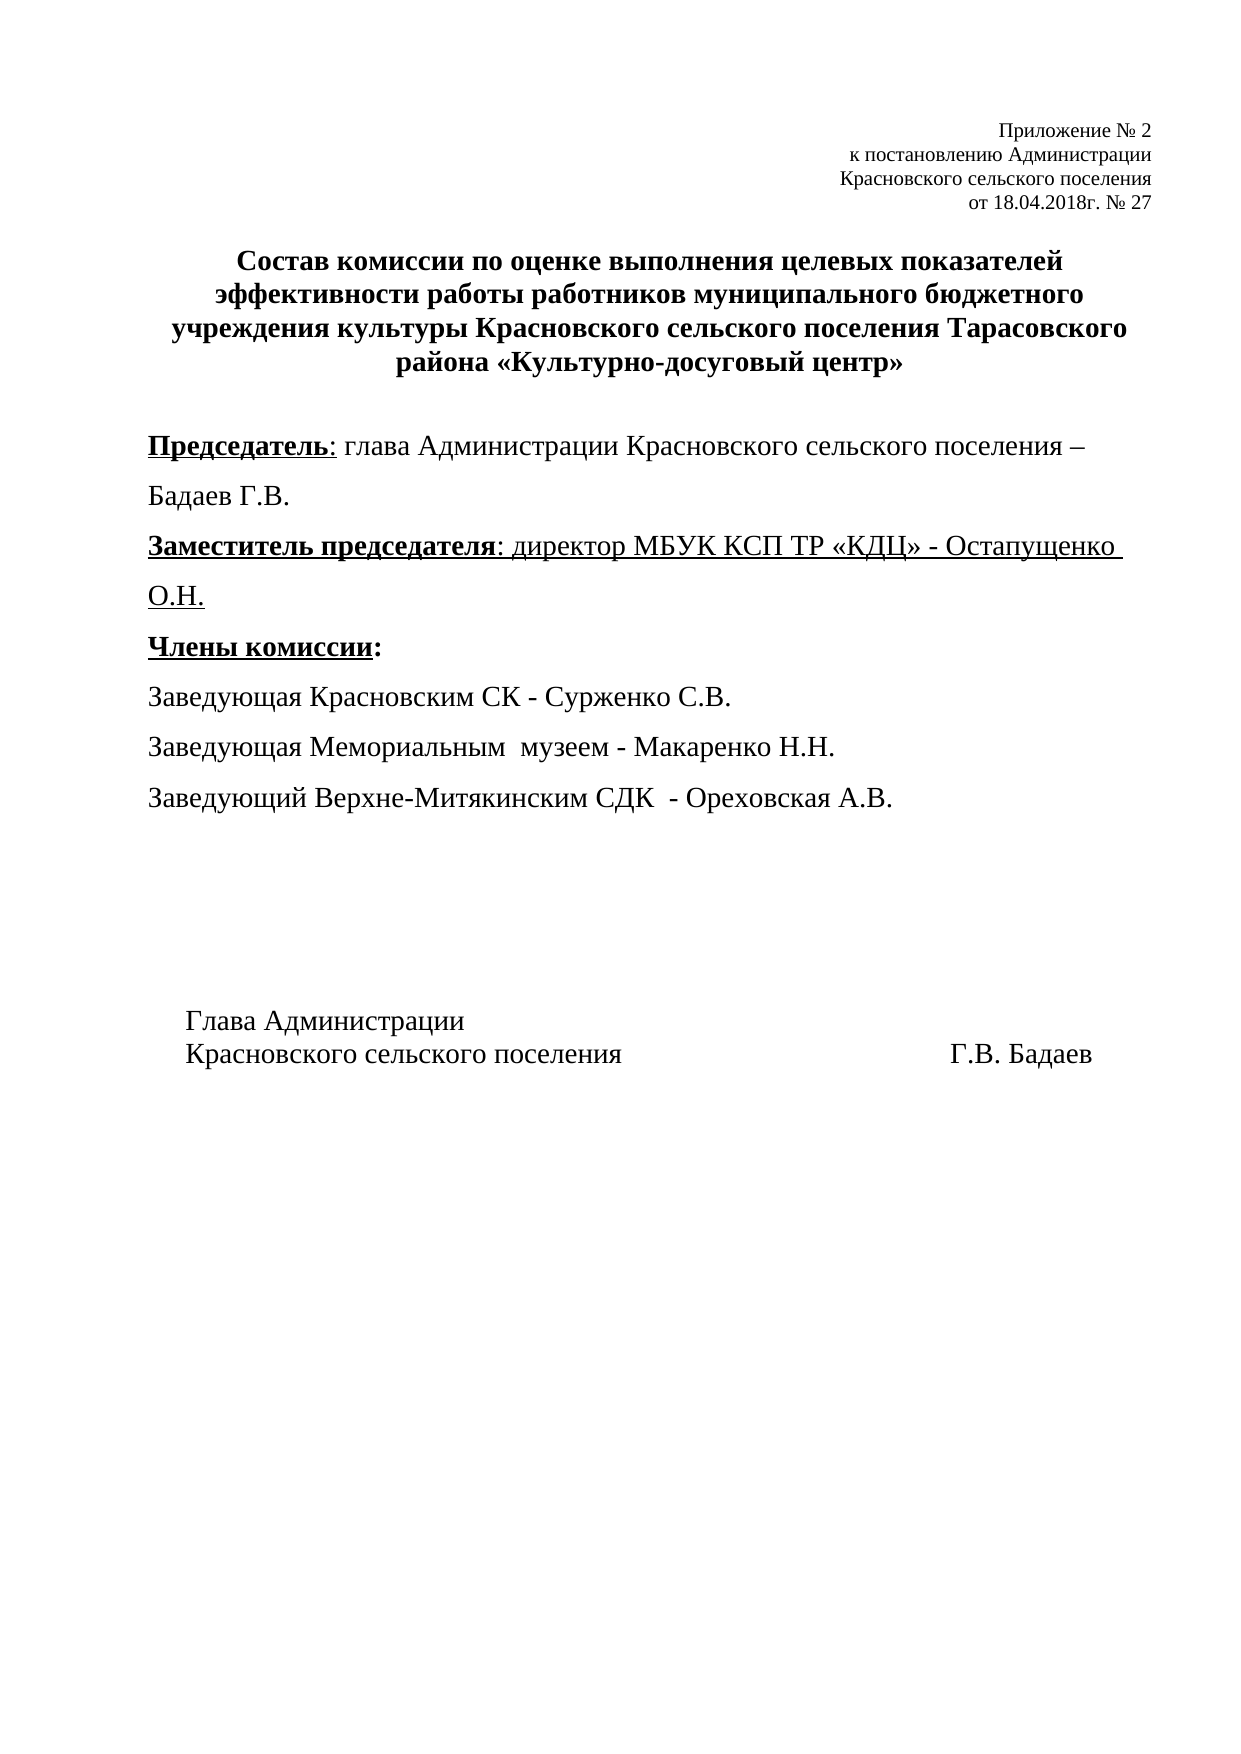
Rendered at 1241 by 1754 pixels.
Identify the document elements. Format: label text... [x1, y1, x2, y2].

text эффективности работы работников муниципального бюджетного учреждения культуры Красновского сельского поселения Тарасовского района «Культурно-досуговый центр» [148, 277, 1152, 377]
text Заведующая Мемориальным музеем - Макаренко Н.Н. [148, 729, 1152, 763]
text Глава Администрации [148, 1003, 1152, 1036]
text Члены комиссии: [148, 629, 1152, 662]
text Красновского сельского поселения Г.В. Бадаев [148, 1036, 1152, 1070]
text от 18.04.2018г. № 27 [148, 190, 1152, 214]
text к постановлению Администрации [148, 142, 1152, 166]
text Председатель: глава Администрации Красновского сельского поселения – Бадаев Г.В. [148, 428, 1152, 511]
text Красновского сельского поселения [148, 166, 1152, 190]
text Заместитель председателя: директор МБУК КСП ТР «КДЦ» - Остапущенко О.Н. [148, 528, 1152, 612]
text Заведующая Красновским СК - Сурженко С.В. [148, 679, 1152, 713]
text Заведующий Верхне-Митякинским СДК - Ореховская А.В. [148, 780, 1152, 813]
text Состав комиссии по оценке выполнения целевых показателей [148, 243, 1152, 277]
text Приложение № 2 [148, 118, 1152, 142]
